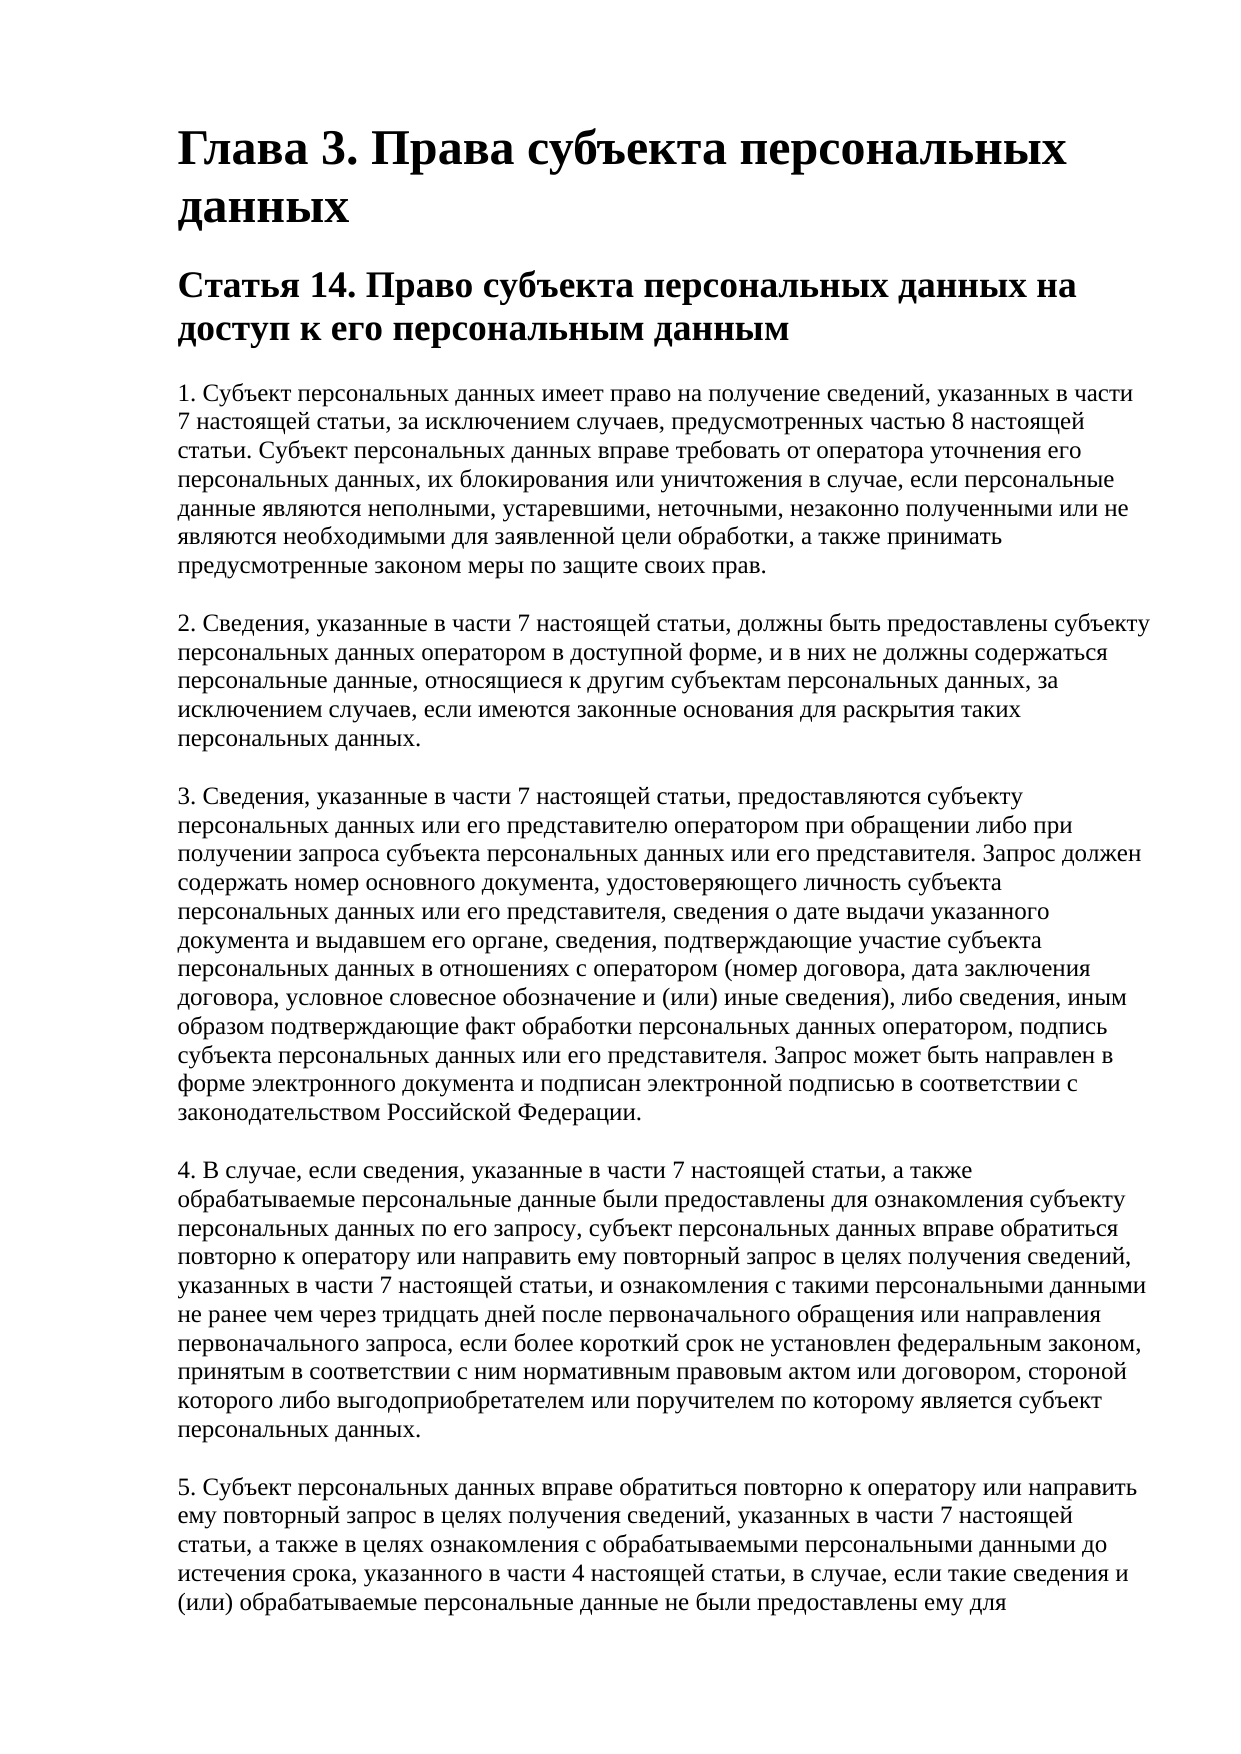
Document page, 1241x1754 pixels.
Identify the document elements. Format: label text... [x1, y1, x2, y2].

text Статья 14. Право субъекта персональных данных на доступ к его персональным данным [177, 262, 1152, 348]
text 2. Сведения, указанные в части 7 настоящей статьи, должны быть предоставлены субъекту персональных данных оператором в доступной форме, и в них не должны содержаться персональные данные, относящиеся к другим субъектам персональных данных, за исключением случаев, если имеются законные основания для раскрытия таких персональных данных. [177, 608, 1152, 752]
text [177, 1472, 1152, 1616]
text 3. Сведения, указанные в части 7 настоящей статьи, предоставляются субъекту персональных данных или его представителю оператором при обращении либо при получении запроса субъекта персональных данных или его представителя. Запрос должен содержать номер основного документа, удостоверяющего личность субъекта персональных данных или его представителя, сведения о дате выдачи указанного документа и выдавшем его органе, сведения, подтверждающие участие субъекта персональных данных в отношениях с оператором (номер договора, дата заключения договора, условное словесное обозначение и (или) иные сведения), либо сведения, иным образом подтверждающие факт обработки персональных данных оператором, подпись субъекта персональных данных или его представителя. Запрос может быть направлен в форме электронного документа и подписан электронной подписью в соответствии с законодательством Российской Федерации. [177, 781, 1152, 1126]
text 4. В случае, если сведения, указанные в части 7 настоящей статьи, а также обрабатываемые персональные данные были предоставлены для ознакомления субъекту персональных данных по его запросу, субъект персональных данных вправе обратиться повторно к оператору или направить ему повторный запрос в целях получения сведений, указанных в части 7 настоящей статьи, и ознакомления с такими персональными данными не ранее чем через тридцать дней после первоначального обращения или направления первоначального запроса, если более короткий срок не установлен федеральным законом, принятым в соответствии с ним нормативным правовым актом или договором, стороной которого либо выгодоприобретателем или поручителем по которому является субъект персональных данных. [177, 1155, 1152, 1443]
text 1. Субъект персональных данных имеет право на получение сведений, указанных в части 7 настоящей статьи, за исключением случаев, предусмотренных частью 8 настоящей статьи. Субъект персональных данных вправе требовать от оператора уточнения его персональных данных, их блокирования или уничтожения в случае, если персональные данные являются неполными, устаревшими, неточными, незаконно полученными или не являются необходимыми для заявленной цели обработки, а также принимать предусмотренные законом меры по защите своих прав. [177, 378, 1152, 579]
text Глава 3. Права субъекта персональных данных [177, 118, 1152, 233]
